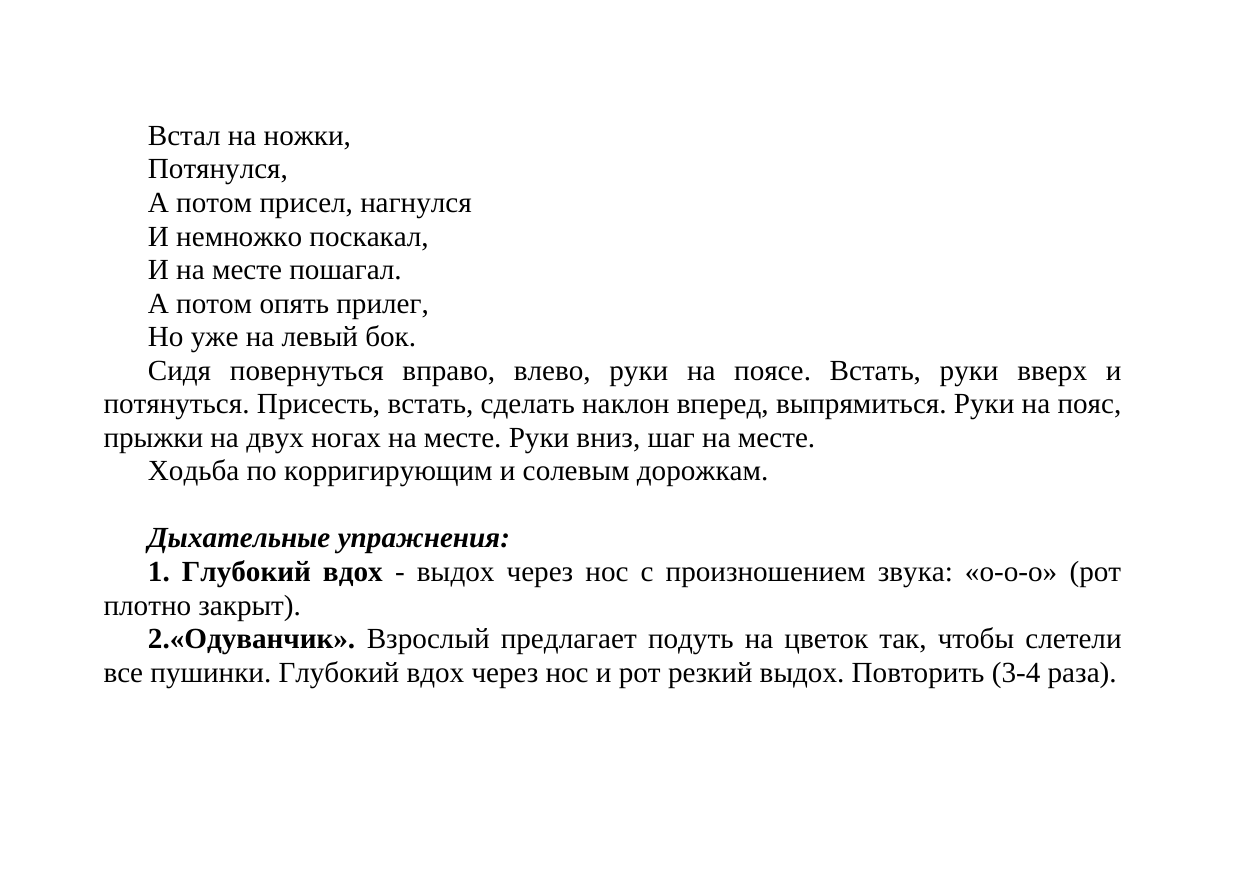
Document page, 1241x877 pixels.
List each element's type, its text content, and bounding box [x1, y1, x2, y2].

text Но уже на левый бок. [103, 319, 1122, 353]
text А потом опять прилег, [103, 286, 1122, 319]
text Ходьба по корригирующим и солевым дорожкам. [103, 453, 1122, 487]
text Потянулся, [103, 152, 1122, 185]
text Встал на ножки, [103, 118, 1122, 152]
text Дыхательные упражнения: [103, 521, 1122, 554]
text 1. Глубокий вдох - выдох через нос с произношением звука: «о-о-о» (рот плотно закрыт). [103, 554, 1122, 621]
text И на месте пошагал. [103, 252, 1122, 286]
text Сидя повернуться вправо, влево, руки на поясе. Встать, руки вверх и потянуться. Присесть, встать, сделать наклон вперед, выпрямиться. Руки на пояс, прыжки на двух ногах на месте. Руки вниз, шаг на месте. [103, 353, 1122, 453]
text А потом присел, нагнулся [103, 185, 1122, 219]
text 2.«Одуванчик». Взрослый предлагает подуть на цветок так, чтобы слетели все пушинки. Глубокий вдох через нос и рот резкий выдох. Повторить (3-4 раза). [103, 621, 1122, 688]
text И немножко поскакал, [103, 219, 1122, 252]
